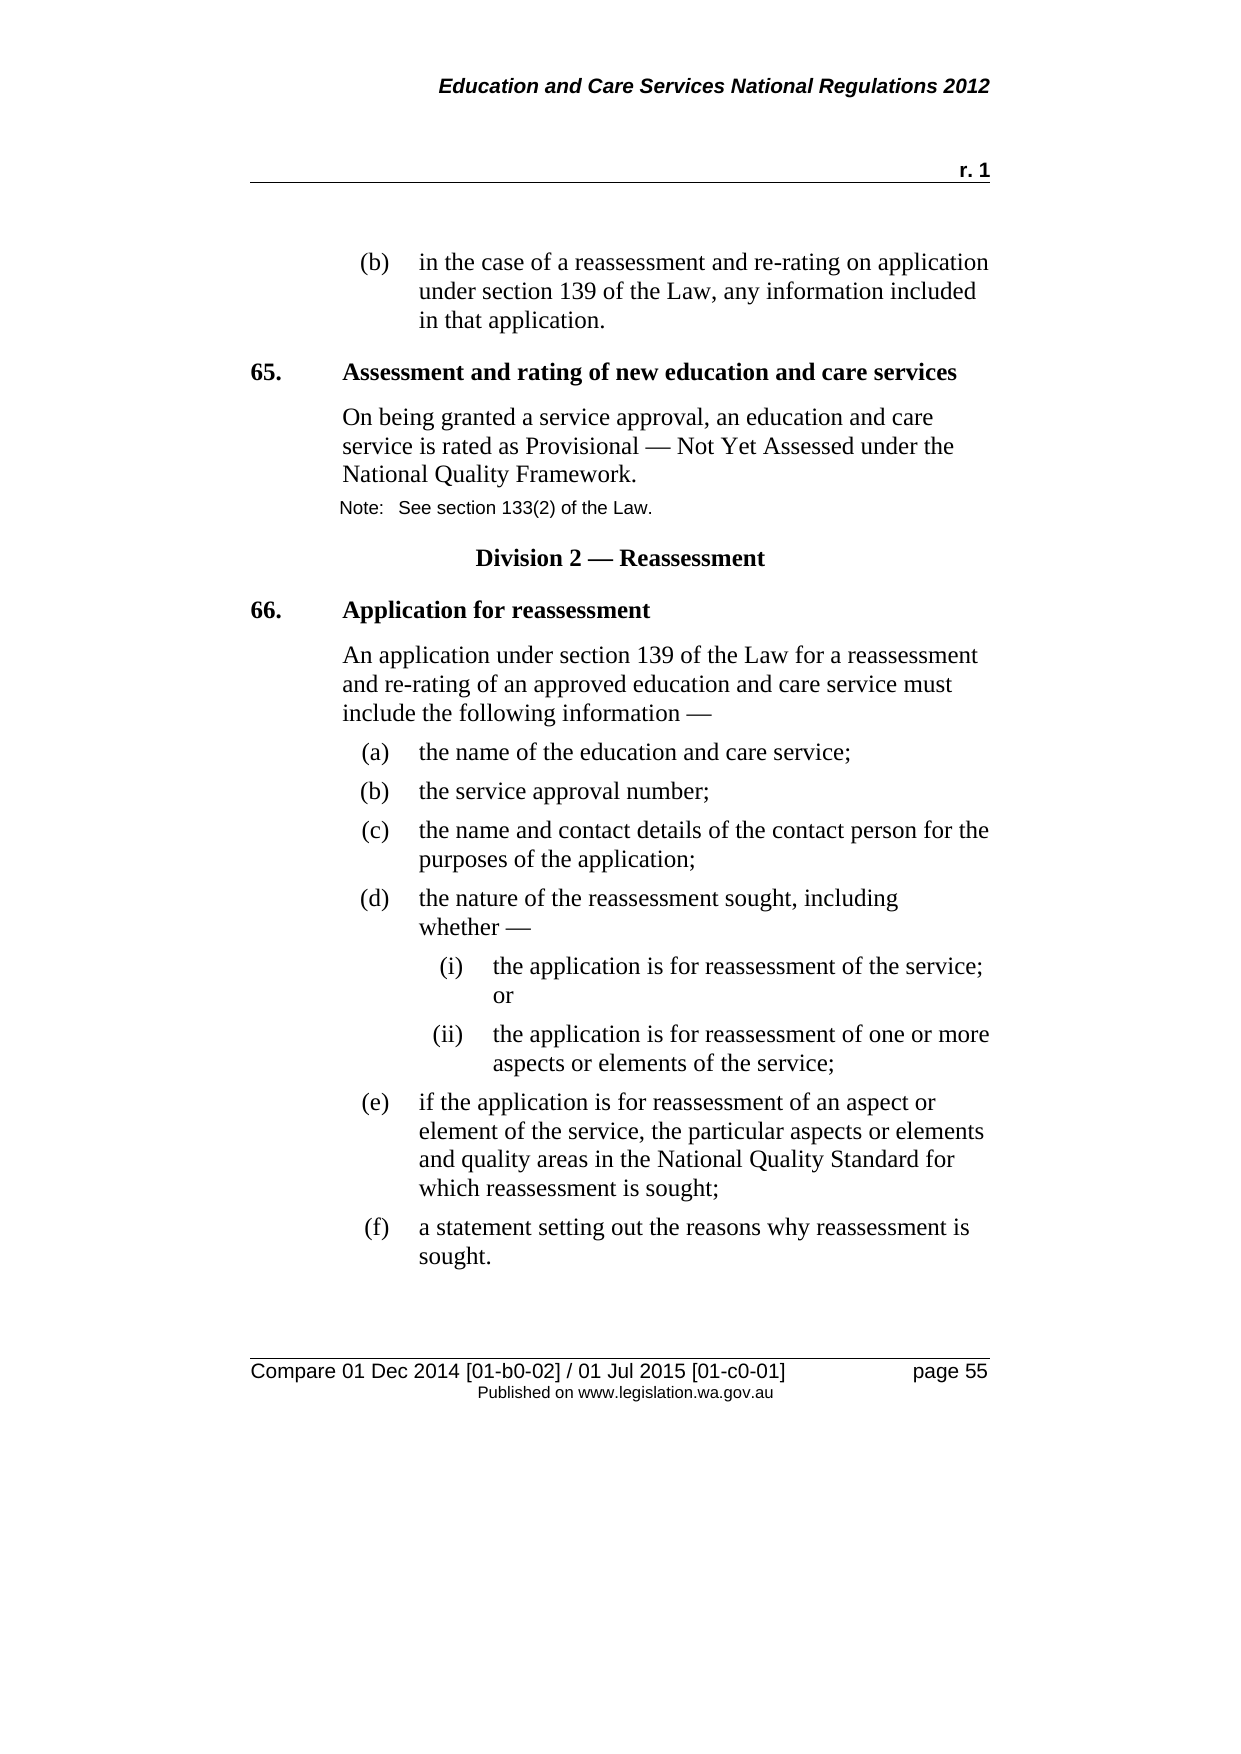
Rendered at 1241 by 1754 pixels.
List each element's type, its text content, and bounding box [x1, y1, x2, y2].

subtitle 66. Application for reassessment [250, 595, 990, 624]
subtitle 65. Assessment and rating of new education and care services [250, 357, 990, 385]
text An application under section 139 of the Law for a reassessment and re-rating of an approved education and care service must include the following information — [250, 640, 990, 727]
text (c) the name and contact details of the contact person for the purposes of the application; [250, 815, 990, 873]
text (b) in the case of a reassessment and re-rating on application under section 139 of the Law, any information included in that application. [250, 247, 990, 334]
text On being granted a service approval, an education and care service is rated as Provisional — Not Yet Assessed under the National Quality Framework. [250, 402, 990, 488]
text Note: See section 133(2) of the Law. [250, 497, 990, 518]
text (a) the name of the education and care service; [250, 737, 990, 766]
subtitle Division 2 — Reassessment [250, 543, 990, 572]
text (i) the application is for reassessment of the service; or [250, 951, 990, 1009]
text (ii) the application is for reassessment of one or more aspects or elements of the service; [250, 1019, 990, 1077]
text (d) the nature of the reassessment sought, including whether — [250, 883, 990, 941]
text (e) if the application is for reassessment of an aspect or element of the service, the particular aspects or elements and quality areas in the National Quality Standard for which reassessment is sought; [250, 1087, 990, 1202]
text (f) a statement setting out the reasons why reassessment is sought. [250, 1212, 990, 1270]
text (b) the service approval number; [250, 776, 990, 805]
